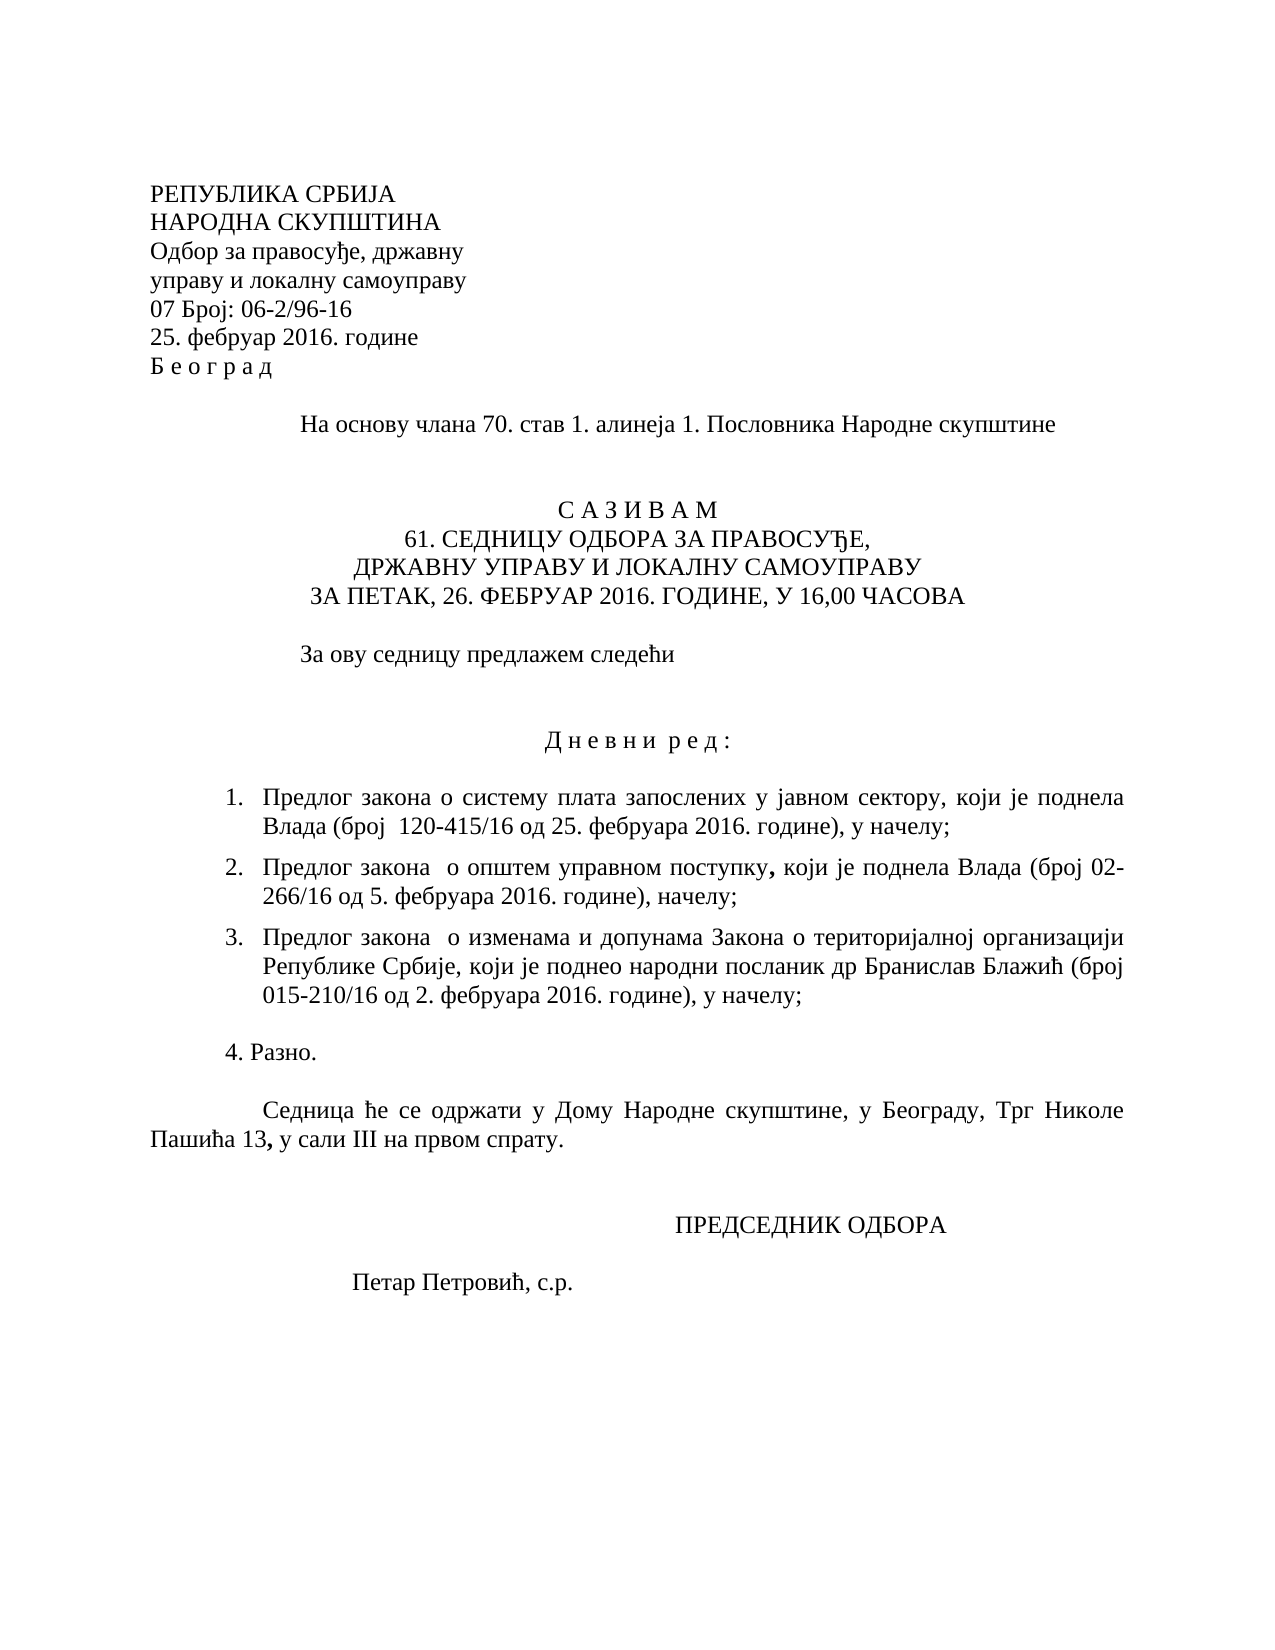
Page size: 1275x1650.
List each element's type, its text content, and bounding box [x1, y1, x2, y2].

text На основу члана 70. став 1. алинеја 1. Пословника Народне скупштине [150, 409, 1125, 437]
text ПРЕДСЕДНИК ОДБОРА [150, 1210, 1125, 1239]
list Предлог закона о општем управном поступку, који је поднела Влада (број 02-266/16 од 5. фебруара 2016. године), начелу; [225, 852, 1125, 910]
text 07 Број: 06-2/96-16 [150, 294, 1125, 322]
text управу и локалну самоуправу [150, 265, 1125, 294]
text За ову седницу предлажем следећи [150, 639, 1125, 667]
text 61. СЕДНИЦУ ОДБОРА ЗА ПРАВОСУЂЕ, [150, 524, 1125, 552]
text НАРОДНА СКУПШТИНА [150, 207, 1125, 236]
text 4. Разно. [225, 1037, 1125, 1066]
text Петар Петровић, с.р. [150, 1267, 1125, 1296]
text Седница ће се одржати у Дому Народне скупштине, у Београду, Трг Николе Пашића 13, у сали III на првом спрату. [150, 1095, 1125, 1152]
text Д н е в н и р е д : [150, 725, 1125, 754]
list Предлог закона о систему плата запослених у јавном сектору, који је поднела Влада (број 120-415/16 од 25. фебруара 2016. године), у начелу; [225, 782, 1125, 840]
text ЗА ПЕТАК, 26. ФЕБРУАР 2016. ГОДИНЕ, У 16,00 ЧАСОВА [150, 581, 1125, 610]
text Одбор за правосуђе, државну [150, 236, 1125, 265]
list Предлог закона о изменама и допунама Закона о територијалној организацији Републике Србије, који је поднео народни посланик др Бранислав Блажић (број 015-210/16 од 2. фебруара 2016. године), у начелу; [225, 922, 1125, 1009]
text 25. фебруар 2016. године [150, 322, 1125, 351]
text С А З И В А М [150, 495, 1125, 524]
text Б е о г р а д [150, 351, 1125, 380]
text РЕПУБЛИКА СРБИЈА [150, 179, 1125, 207]
text ДРЖАВНУ УПРАВУ И ЛОКАЛНУ САМОУПРАВУ [150, 552, 1125, 581]
